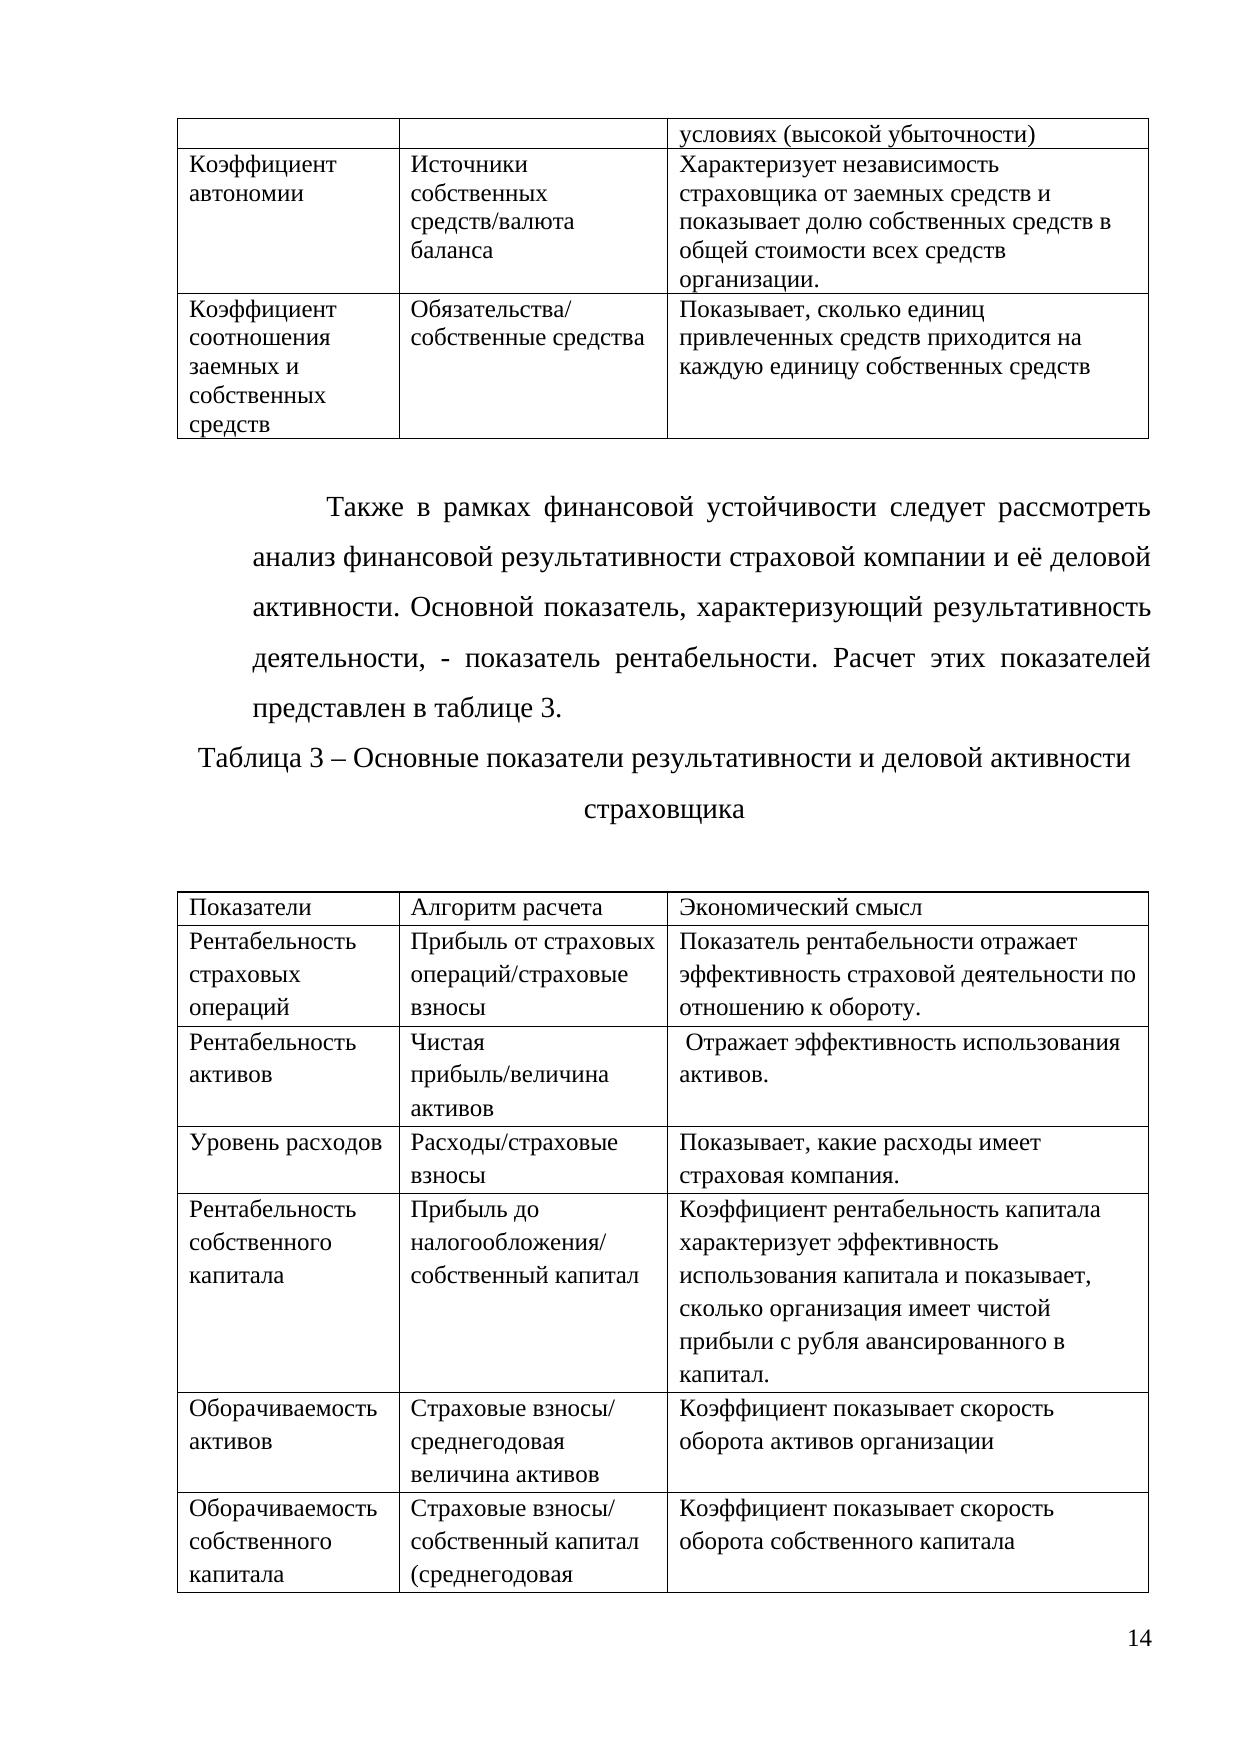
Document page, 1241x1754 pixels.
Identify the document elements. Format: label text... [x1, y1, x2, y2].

table_cell Рентабельность страховых операций [178, 926, 399, 1026]
table_cell Коэффициент соотношения заемных и собственных средств [178, 294, 399, 437]
table_cell Источники собственных средств/валюта баланса [400, 149, 667, 293]
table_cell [178, 119, 399, 148]
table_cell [668, 119, 1148, 148]
table_cell Рентабельность активов [178, 1027, 399, 1126]
table_cell Коэффициент показывает скорость оборота активов организации [668, 1393, 1148, 1492]
table_cell Уровень расходов [178, 1127, 399, 1193]
table_cell Чистая прибыль/величина активов [400, 1027, 667, 1126]
table_header Показатели [178, 893, 399, 925]
table_cell Обязательства/собственные средства [400, 294, 667, 437]
table_cell Показатель рентабельности отражает эффективность страховой деятельности по отношению к обороту. [668, 926, 1148, 1026]
table_cell Показывает, сколько единиц привлеченных средств приходится на каждую единицу собственных средств [668, 294, 1148, 437]
table_header Алгоритм расчета [400, 893, 667, 925]
table_cell Характеризует независимость страховщика от заемных средств и показывает долю собственных средств в общей стоимости всех средств организации. [668, 149, 1148, 293]
table_cell Коэффициент автономии [178, 149, 399, 293]
table_cell Показывает, какие расходы имеет страховая компания. [668, 1127, 1148, 1193]
table_cell Рентабельность собственного капитала [178, 1194, 399, 1392]
table_cell Страховые взносы/ среднегодовая величина активов [400, 1393, 667, 1492]
table_cell Коэффициент рентабельность капитала характеризует эффективность использования капитала и показывает, сколько организация имеет чистой прибыли с рубля авансированного в капитал. [668, 1194, 1148, 1392]
text Также в рамках финансовой устойчивости следует рассмотреть анализ финансовой результативности страховой компании и её деловой активности. Основной показатель, характеризующий результативность деятельности, - показатель рентабельности. Расчет этих показателей представлен в таблице 3. [252, 489, 1152, 724]
table_cell Прибыль от страховых операций/страховые взносы [400, 926, 667, 1026]
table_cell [400, 119, 667, 148]
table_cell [400, 1493, 667, 1592]
table_cell Прибыль до налогообложения/ собственный капитал [400, 1194, 667, 1392]
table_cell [668, 1493, 1148, 1592]
table_cell Отражает эффективность использования активов. [668, 1027, 1148, 1126]
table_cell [178, 1493, 399, 1592]
table_cell Оборачиваемость активов [178, 1393, 399, 1492]
text Таблица 3 – Основные показатели результативности и деловой активности страховщика [177, 740, 1152, 824]
table_header Экономический смысл [668, 893, 1148, 925]
table_cell Расходы/страховые взносы [400, 1127, 667, 1193]
